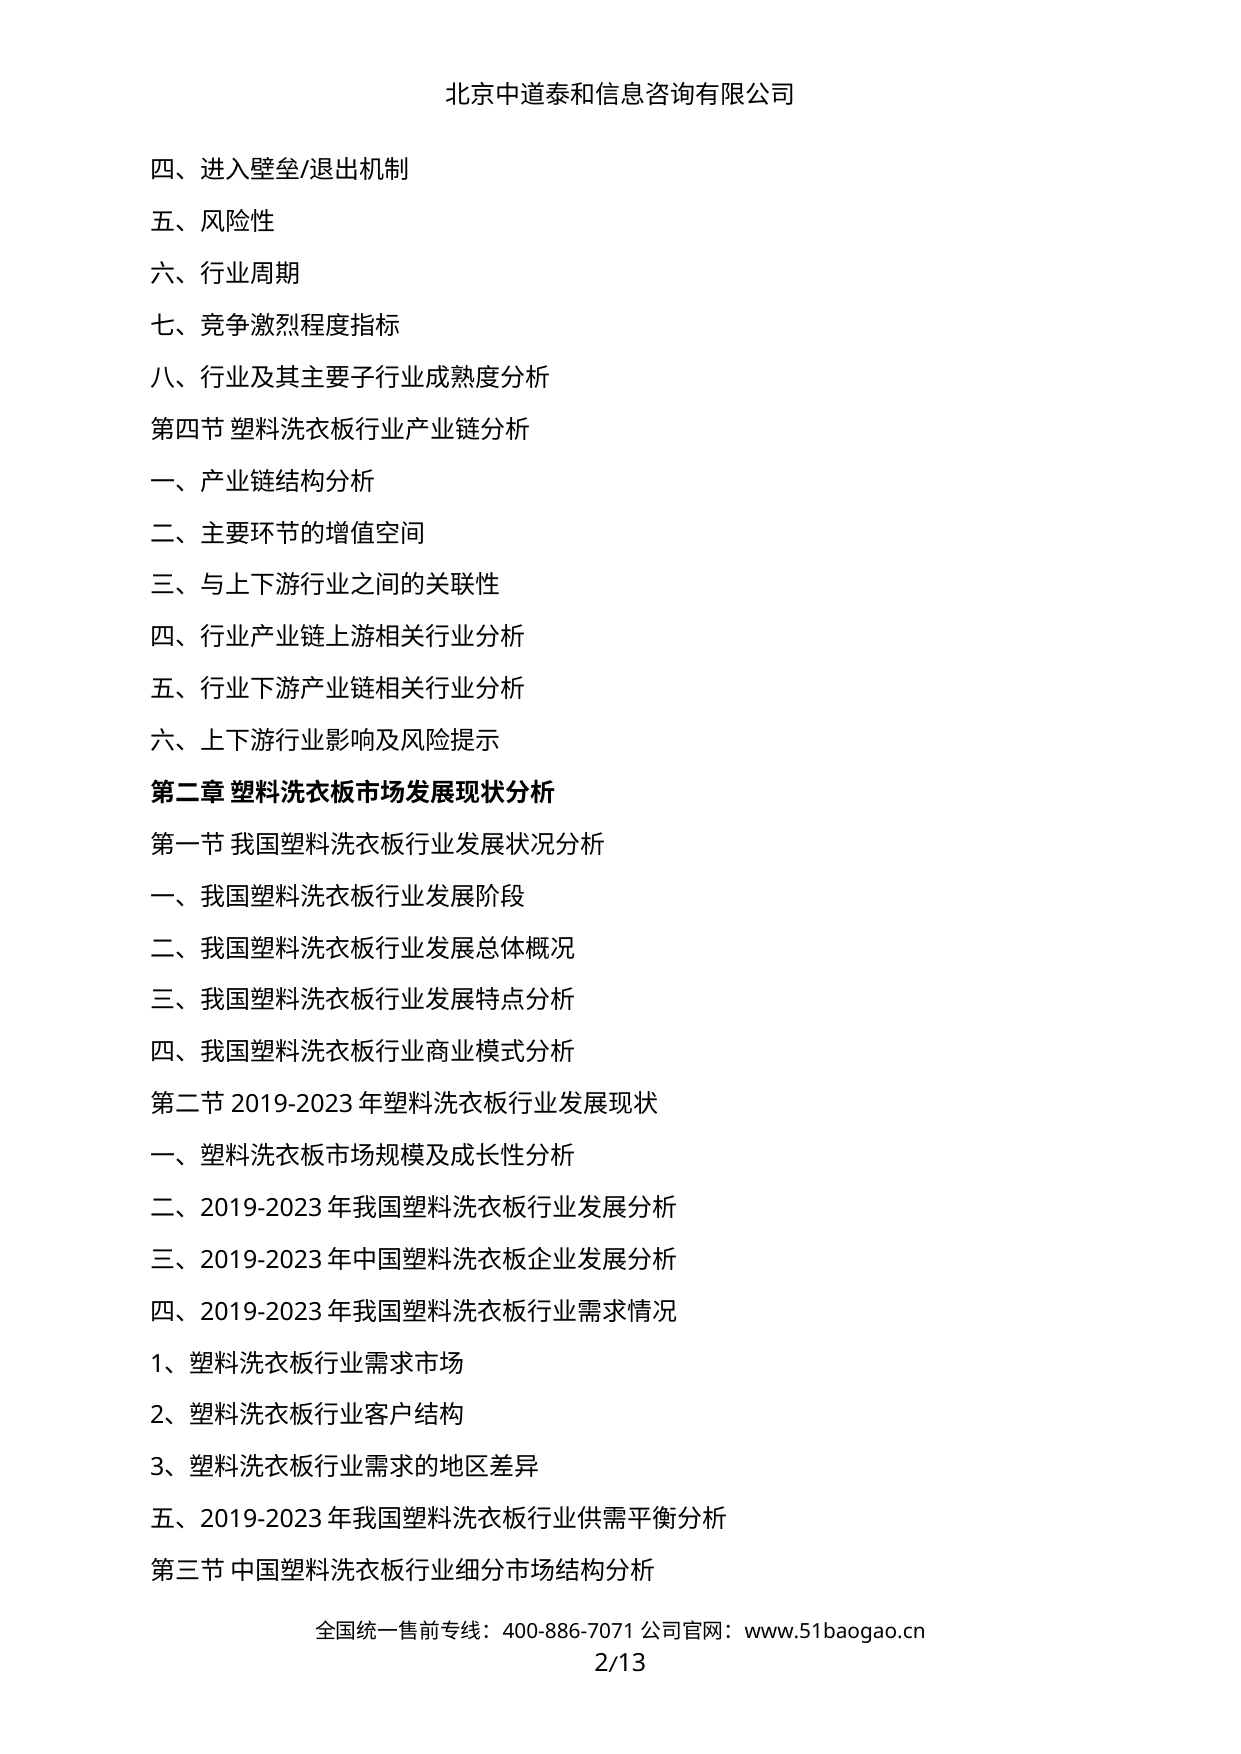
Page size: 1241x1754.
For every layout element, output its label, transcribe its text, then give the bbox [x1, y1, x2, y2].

text 四、我国塑料洗衣板行业商业模式分析 [150, 1032, 1090, 1068]
text 五、行业下游产业链相关行业分析 [150, 669, 1090, 705]
text 第二章 塑料洗衣板市场发展现状分析 [150, 772, 1090, 809]
text 三、与上下游行业之间的关联性 [150, 565, 1090, 601]
text 七、竞争激烈程度指标 [150, 306, 1090, 342]
text 二、2019-2023年我国塑料洗衣板行业发展分析 [150, 1187, 1090, 1224]
text 四、2019-2023年我国塑料洗衣板行业需求情况 [150, 1291, 1090, 1327]
text 八、行业及其主要子行业成熟度分析 [150, 357, 1090, 394]
text 二、我国塑料洗衣板行业发展总体概况 [150, 928, 1090, 964]
text 二、主要环节的增值空间 [150, 513, 1090, 549]
text 2、塑料洗衣板行业客户结构 [150, 1395, 1090, 1431]
text 三、2019-2023年中国塑料洗衣板企业发展分析 [150, 1239, 1090, 1276]
text 第四节 塑料洗衣板行业产业链分析 [150, 409, 1090, 446]
text 第二节 2019-2023年塑料洗衣板行业发展现状 [150, 1084, 1090, 1120]
text 五、2019-2023年我国塑料洗衣板行业供需平衡分析 [150, 1499, 1090, 1535]
text 六、行业周期 [150, 254, 1090, 290]
text 四、进入壁垒/退出机制 [150, 150, 1090, 186]
text 一、塑料洗衣板市场规模及成长性分析 [150, 1136, 1090, 1172]
text 一、我国塑料洗衣板行业发展阶段 [150, 876, 1090, 912]
text 五、风险性 [150, 202, 1090, 238]
text 第一节 我国塑料洗衣板行业发展状况分析 [150, 824, 1090, 861]
text 第三节 中国塑料洗衣板行业细分市场结构分析 [150, 1551, 1090, 1587]
text 六、上下游行业影响及风险提示 [150, 721, 1090, 757]
text 一、产业链结构分析 [150, 461, 1090, 497]
text 三、我国塑料洗衣板行业发展特点分析 [150, 980, 1090, 1016]
text 四、行业产业链上游相关行业分析 [150, 617, 1090, 653]
text 1、塑料洗衣板行业需求市场 [150, 1343, 1090, 1379]
text 3、塑料洗衣板行业需求的地区差异 [150, 1447, 1090, 1483]
